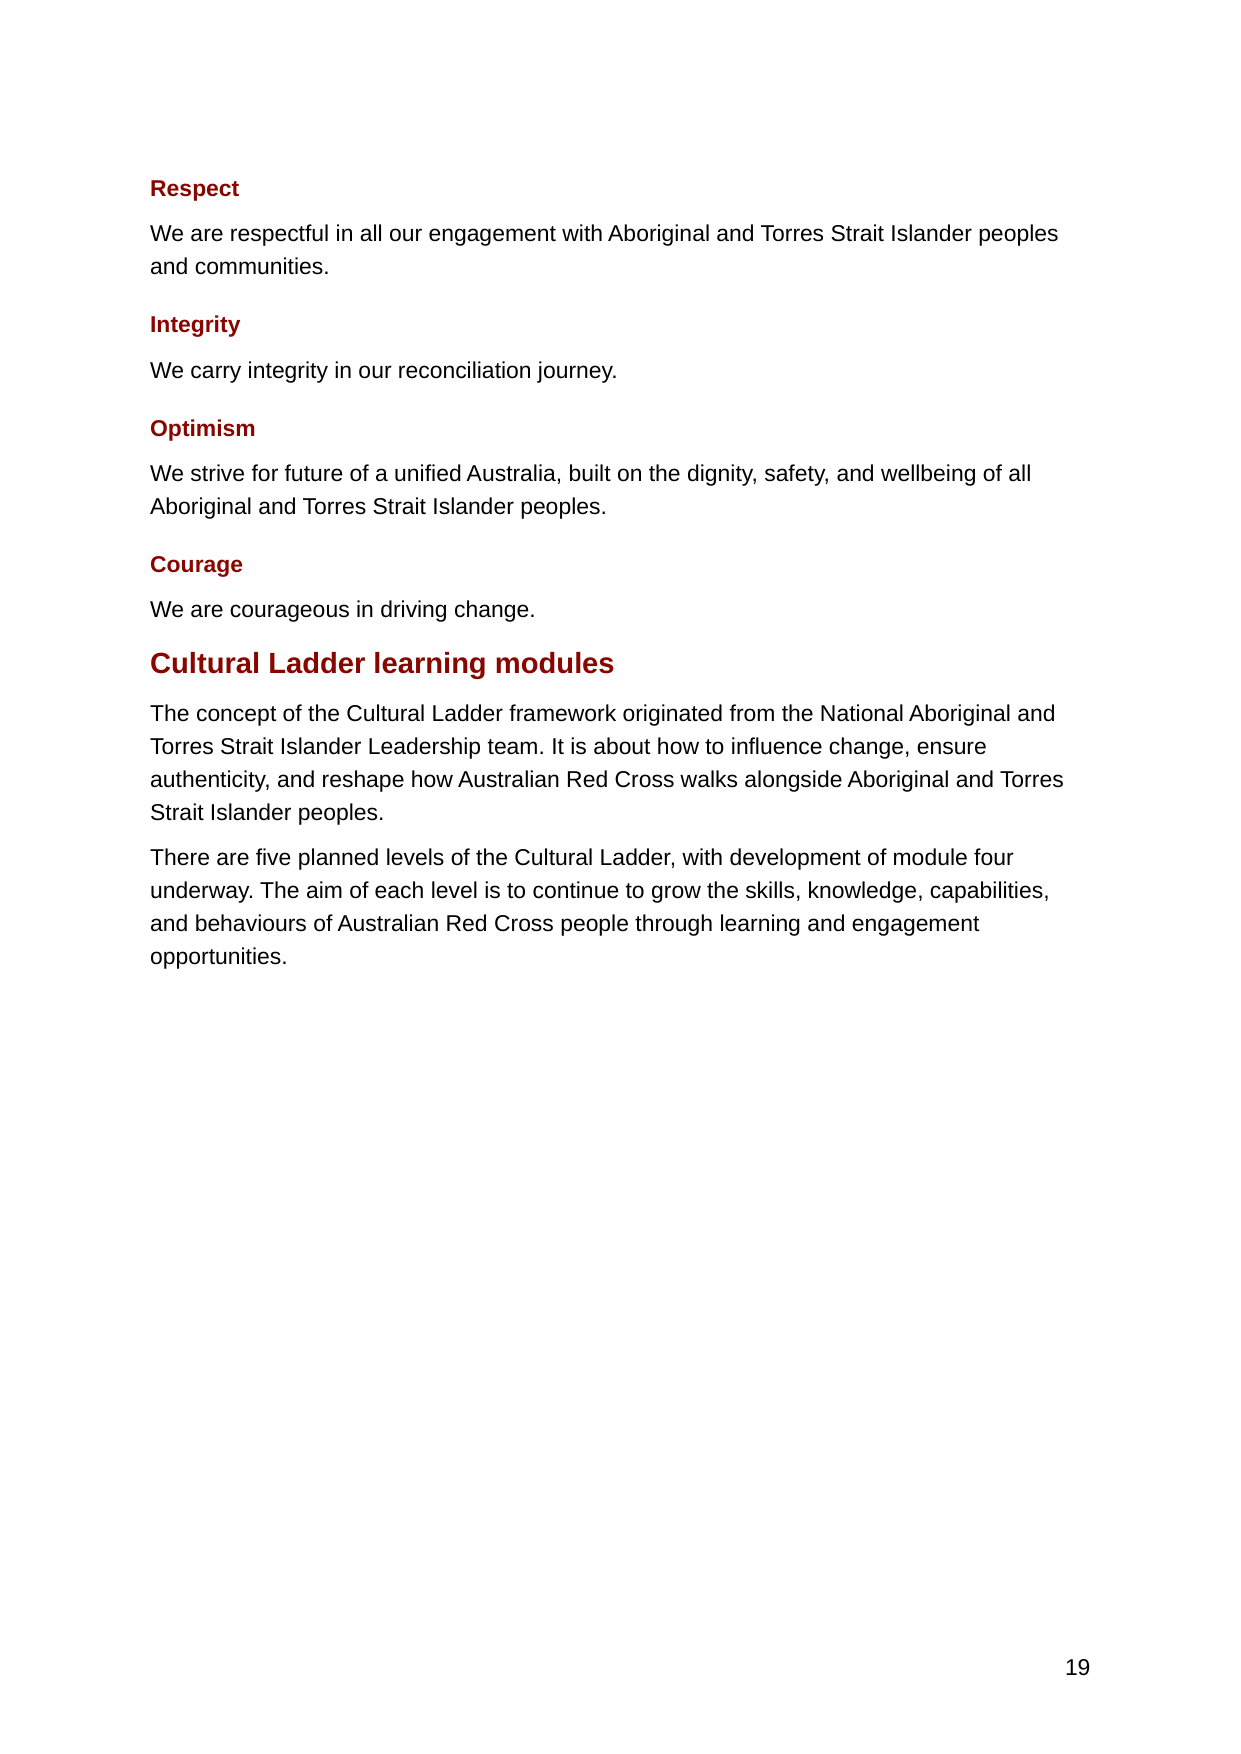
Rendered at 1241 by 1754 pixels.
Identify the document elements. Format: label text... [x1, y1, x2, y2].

text The concept of the Cultural Ladder framework originated from the National Aboriginal and Torres Strait Islander Leadership team. It is about how to influence change, ensure authenticity, and reshape how Australian Red Cross walks alongside Aboriginal and Torres Strait Islander peoples. [150, 700, 1090, 825]
subtitle Respect [150, 175, 1090, 201]
text We are respectful in all our engagement with Aboriginal and Torres Strait Islander peoples and communities. [150, 220, 1090, 280]
text There are five planned levels of the Cultural Ladder, with development of module four underway. The aim of each level is to continue to grow the skills, knowledge, capabilities, and behaviours of Australian Red Cross people through learning and engagement opportunities. [150, 844, 1090, 969]
subtitle Courage [150, 551, 1090, 577]
subtitle Cultural Ladder learning modules [150, 646, 1090, 679]
subtitle Optimism [150, 414, 1090, 441]
text We carry integrity in our reconciliation journey. [150, 357, 1090, 383]
text We strive for future of a unified Australia, built on the dignity, safety, and wellbeing of all Aboriginal and Torres Strait Islander peoples. [150, 460, 1090, 519]
subtitle Integrity [150, 311, 1090, 338]
text We are courageous in driving change. [150, 596, 1090, 623]
